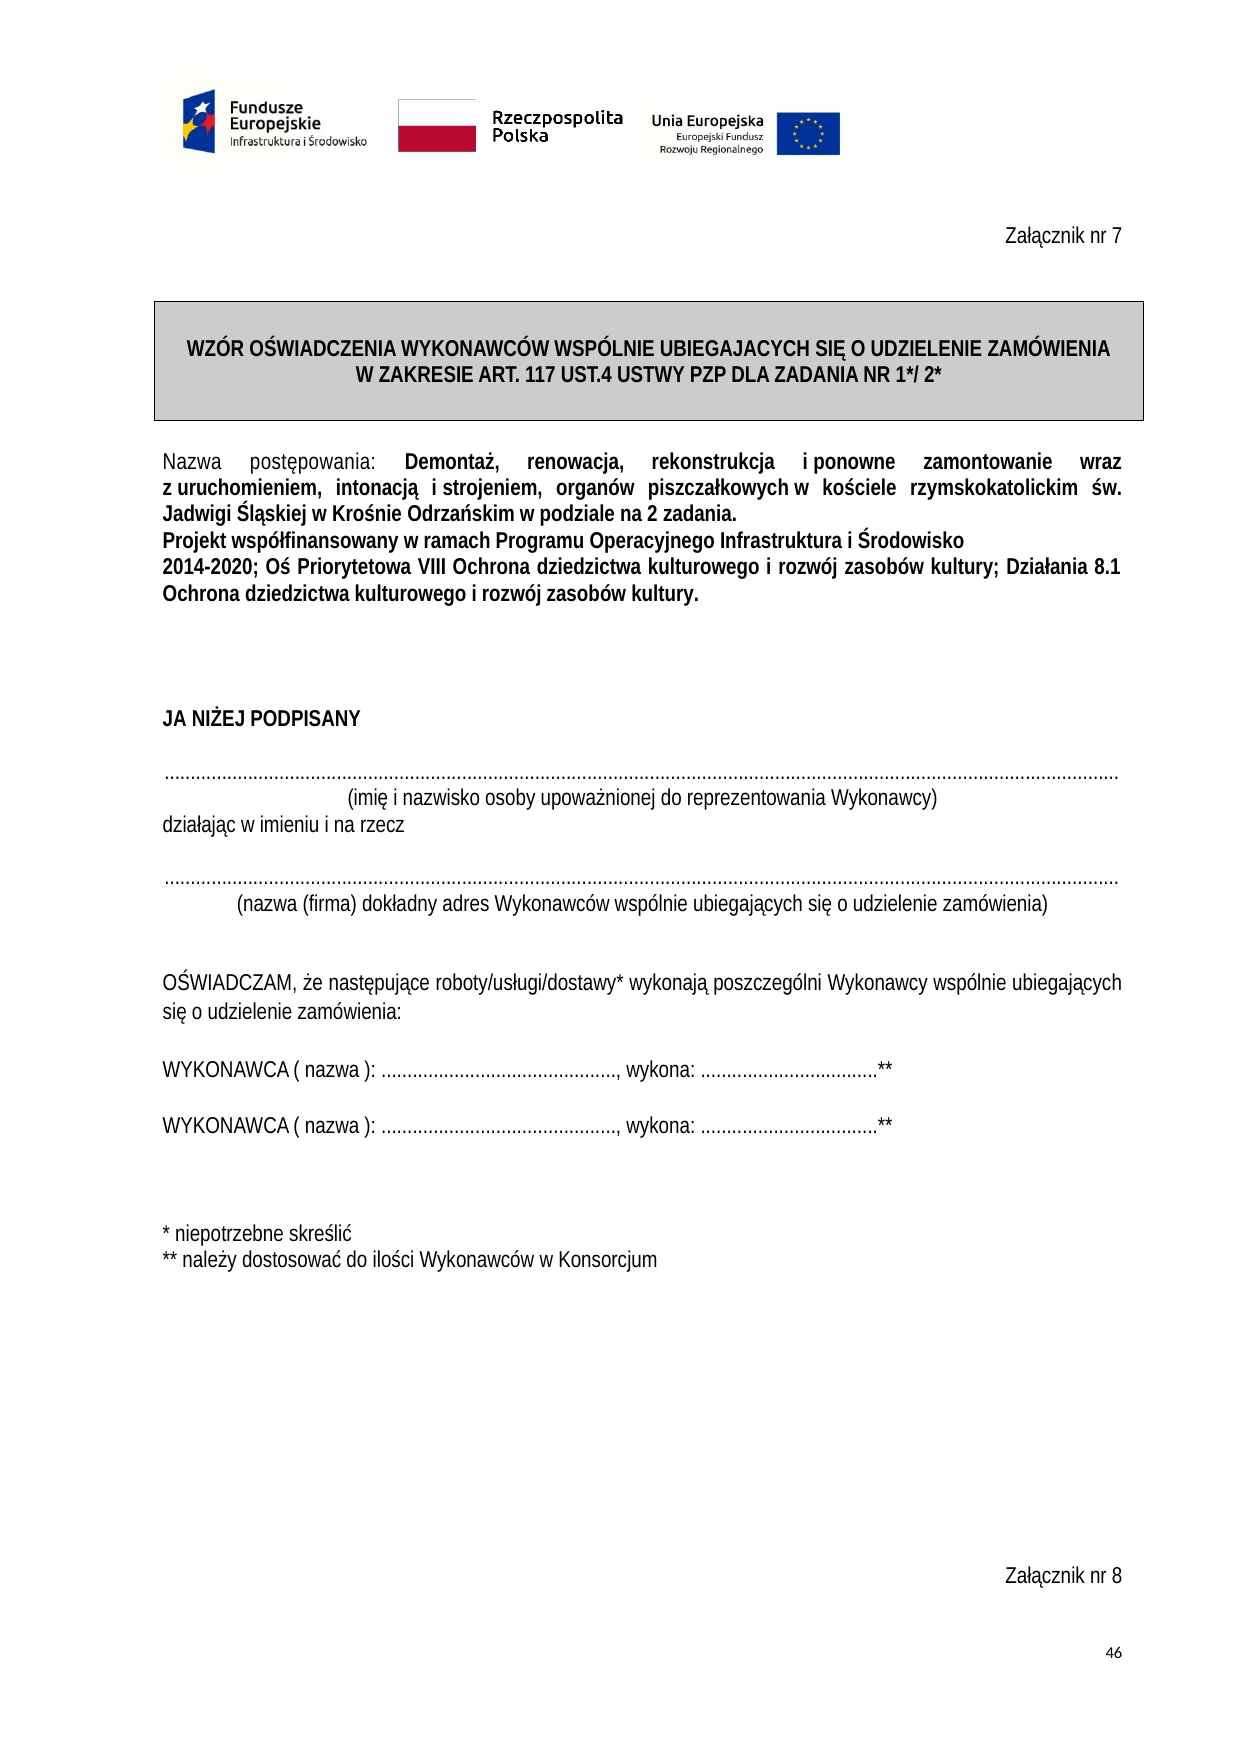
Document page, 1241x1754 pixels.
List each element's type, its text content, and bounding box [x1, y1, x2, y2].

text 2014-2020; Oś Priorytetowa VIII Ochrona dziedzictwa kulturowego i rozwój zasobów kultury; Działania 8.1 Ochrona dziedzictwa kulturowego i rozwój zasobów kultury. [162, 553, 1122, 606]
text działając w imieniu i na rzecz [162, 811, 1122, 837]
picture [167, 73, 854, 169]
text Nazwa postępowania: Demontaż, renowacja, rekonstrukcja i ponowne zamontowanie wraz z uruchomieniem, intonacją i strojeniem, organów piszczałkowych w kościele rzymskokatolickim św. Jadwigi Śląskiej w Krośnie Odrzańskim w podziale na 2 zadania. [162, 448, 1122, 527]
text (nazwa (firma) dokładny adres Wykonawców wspólnie ubiegających się o udzielenie zamówienia) [162, 889, 1122, 916]
table_header WZÓR OŚWIADCZENIA WYKONAWCÓW WSPÓLNIE UBIEGAJACYCH SIĘ O UDZIELENIE ZAMÓWIENIA W ZAKRESIE ART. 117 UST.4 USTWY PZP DLA ZADANIA NR 1*/ 2* [155, 302, 1143, 420]
text JA NIŻEJ PODPISANY [162, 705, 1122, 731]
text * niepotrzebne skreślić [162, 1220, 1122, 1246]
text WYKONAWCA ( nazwa ): ............................................., wykona: ..................................** [162, 1112, 1122, 1138]
text OŚWIADCZAM, że następujące roboty/usługi/dostawy* wykonają poszczególni Wykonawcy wspólnie ubiegających się o udzielenie zamówienia: [162, 969, 1122, 1024]
text Załącznik nr 8 [200, 1562, 1122, 1589]
text Załącznik nr 7 [200, 222, 1122, 248]
text ** należy dostosować do ilości Wykonawców w Konsorcjum [162, 1246, 1122, 1273]
text (imię i nazwisko osoby upoważnionej do reprezentowania Wykonawcy) [162, 784, 1122, 811]
text Projekt współfinansowany w ramach Programu Operacyjnego Infrastruktura i Środowisko [162, 527, 1122, 553]
text WYKONAWCA ( nazwa ): ............................................., wykona: ..................................** [162, 1056, 1122, 1082]
text ....................................................................................................................................................................................... [162, 758, 1122, 784]
text ....................................................................................................................................................................................... [162, 863, 1122, 889]
